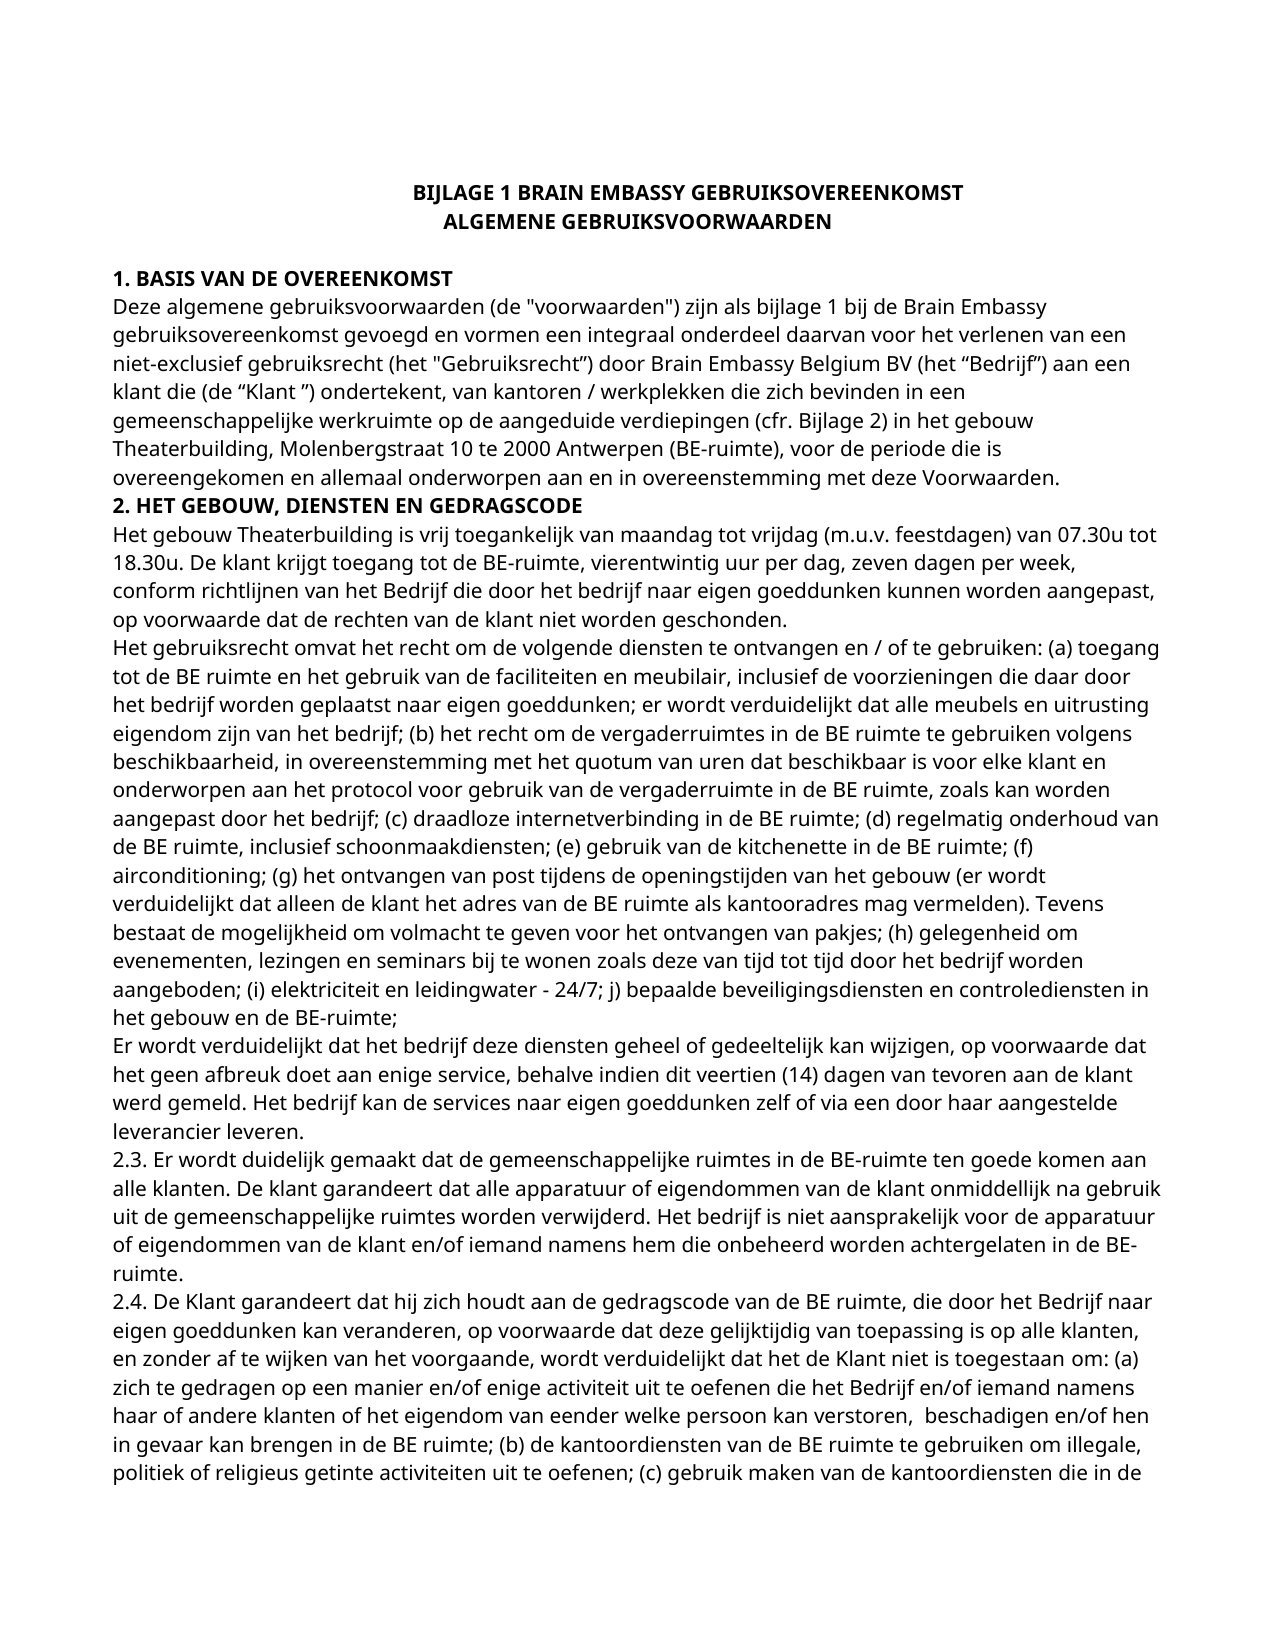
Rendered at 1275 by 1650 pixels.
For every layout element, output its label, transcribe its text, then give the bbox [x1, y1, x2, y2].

text Het gebouw Theaterbuilding is vrij toegankelijk van maandag tot vrijdag (m.u.v. feestdagen) van 07.30u tot 18.30u. De klant krijgt toegang tot de BE-ruimte, vierentwintig uur per dag, zeven dagen per week, conform richtlijnen van het Bedrijf die door het bedrijf naar eigen goeddunken kunnen worden aangepast, op voorwaarde dat de rechten van de klant niet worden geschonden. [112, 520, 1162, 633]
text 1. BASIS VAN DE OVEREENKOMST [112, 264, 1162, 292]
text 2. HET GEBOUW, DIENSTEN EN GEDRAGSCODE [112, 491, 1162, 520]
text Deze algemene gebruiksvoorwaarden (de "voorwaarden") zijn als bijlage 1 bij de Brain Embassy gebruiksovereenkomst gevoegd en vormen een integraal onderdeel daarvan voor het verlenen van een niet-exclusief gebruiksrecht (het "Gebruiksrecht”) door Brain Embassy Belgium BV (het “Bedrijf”) aan een klant die (de “Klant ”) ondertekent, van kantoren / werkplekken die zich bevinden in een gemeenschappelijke werkruimte op de aangeduide verdiepingen (cfr. Bijlage 2) in het gebouw Theaterbuilding, Molenbergstraat 10 te 2000 Antwerpen (BE-ruimte), voor de periode die is overeengekomen en allemaal onderworpen aan en in overeenstemming met deze Voorwaarden. [112, 292, 1162, 491]
text Het gebruiksrecht omvat het recht om de volgende diensten te ontvangen en / of te gebruiken: (a) toegang tot de BE ruimte en het gebruik van de faciliteiten en meubilair, inclusief de voorzieningen die daar door het bedrijf worden geplaatst naar eigen goeddunken; er wordt verduidelijkt dat alle meubels en uitrusting eigendom zijn van het bedrijf; (b) het recht om de vergaderruimtes in de BE ruimte te gebruiken volgens beschikbaarheid, in overeenstemming met het quotum van uren dat beschikbaar is voor elke klant en onderworpen aan het protocol voor gebruik van de vergaderruimte in de BE ruimte, zoals kan worden aangepast door het bedrijf; (c) draadloze internetverbinding in de BE ruimte; (d) regelmatig onderhoud van de BE ruimte, inclusief schoonmaakdiensten; (e) gebruik van de kitchenette in de BE ruimte; (f) airconditioning; (g) het ontvangen van post tijdens de openingstijden van het gebouw (er wordt verduidelijkt dat alleen de klant het adres van de BE ruimte als kantooradres mag vermelden). Tevens bestaat de mogelijkheid om volmacht te geven voor het ontvangen van pakjes; (h) gelegenheid om evenementen, lezingen en seminars bij te wonen zoals deze van tijd tot tijd door het bedrijf worden aangeboden; (i) elektriciteit en leidingwater - 24/7; j) bepaalde beveiligingsdiensten en controlediensten in het gebouw en de BE-ruimte; [112, 633, 1162, 1032]
text BIJLAGE 1 BRAIN EMBASSY GEBRUIKSOVEREENKOMST [337, 178, 1228, 207]
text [112, 1287, 1162, 1487]
text ALGEMENE GEBRUIKSVOORWAARDEN [112, 207, 1162, 235]
text Er wordt verduidelijkt dat het bedrijf deze diensten geheel of gedeeltelijk kan wijzigen, op voorwaarde dat het geen afbreuk doet aan enige service, behalve indien dit veertien (14) dagen van tevoren aan de klant werd gemeld. Het bedrijf kan de services naar eigen goeddunken zelf of via een door haar aangestelde leverancier leveren. [112, 1032, 1162, 1145]
text 2.3. Er wordt duidelijk gemaakt dat de gemeenschappelijke ruimtes in de BE-ruimte ten goede komen aan alle klanten. De klant garandeert dat alle apparatuur of eigendommen van de klant onmiddellijk na gebruik uit de gemeenschappelijke ruimtes worden verwijderd. Het bedrijf is niet aansprakelijk voor de apparatuur of eigendommen van de klant en/of iemand namens hem die onbeheerd worden achtergelaten in de BE-ruimte. [112, 1145, 1162, 1287]
